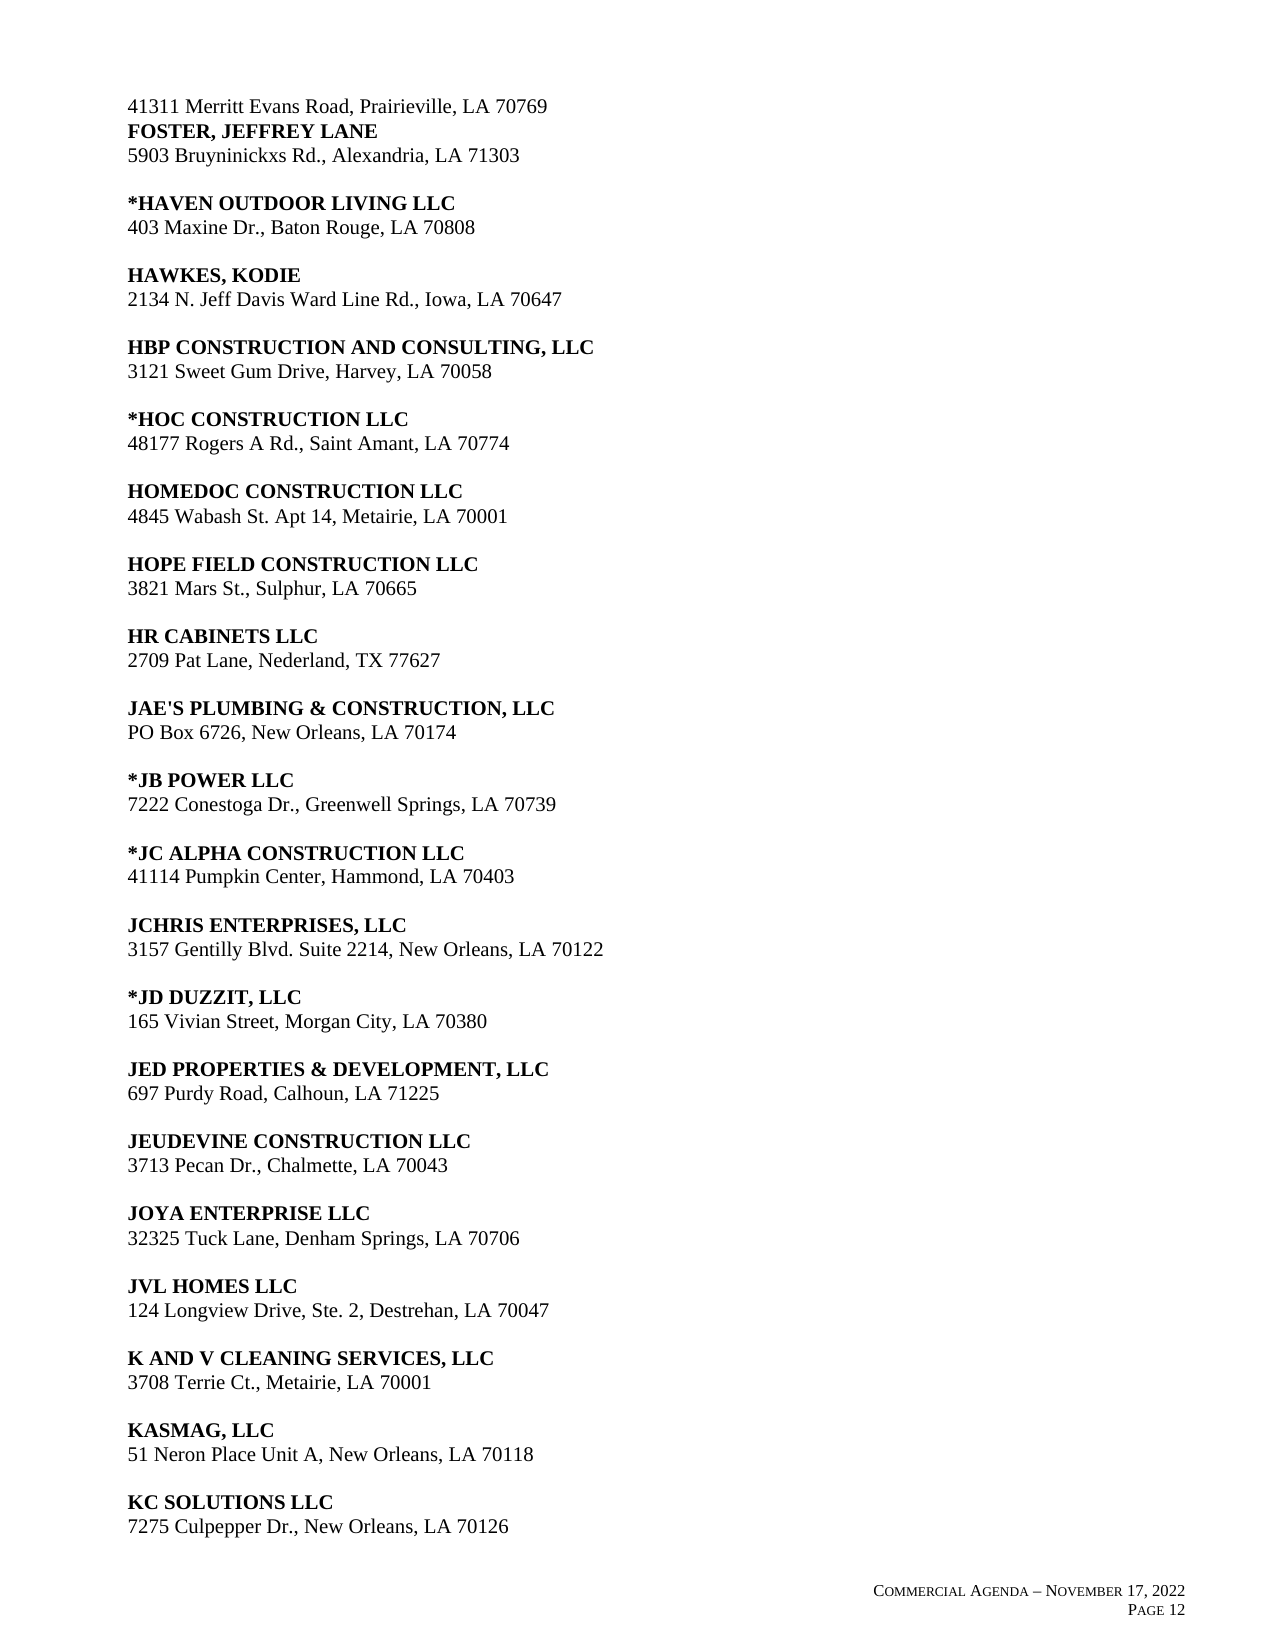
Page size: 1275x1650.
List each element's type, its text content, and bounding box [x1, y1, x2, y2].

text KASMAG, LLC [127, 1418, 1185, 1442]
text HOPE FIELD CONSTRUCTION LLC [127, 552, 1185, 576]
text JCHRIS ENTERPRISES, LLC [127, 913, 1185, 937]
text 5903 Bruyninickxs Rd., Alexandria, LA 71303 [127, 143, 1185, 167]
text K AND V CLEANING SERVICES, LLC [127, 1346, 1185, 1370]
text 697 Purdy Road, Calhoun, LA 71225 [127, 1081, 1185, 1105]
text HOMEDOC CONSTRUCTION LLC [127, 479, 1185, 503]
text 51 Neron Place Unit A, New Orleans, LA 70118 [127, 1442, 1185, 1466]
text 3713 Pecan Dr., Chalmette, LA 70043 [127, 1153, 1185, 1177]
text *HAVEN OUTDOOR LIVING LLC [127, 191, 1185, 215]
text *JD DUZZIT, LLC [127, 985, 1185, 1009]
text HR CABINETS LLC [127, 624, 1185, 648]
text *HOC CONSTRUCTION LLC [127, 407, 1185, 431]
text *JB POWER LLC [127, 768, 1185, 792]
text 48177 Rogers A Rd., Saint Amant, LA 70774 [127, 431, 1185, 455]
text 403 Maxine Dr., Baton Rouge, LA 70808 [127, 215, 1185, 239]
text 32325 Tuck Lane, Denham Springs, LA 70706 [127, 1225, 1185, 1249]
text 4845 Wabash St. Apt 14, Metairie, LA 70001 [127, 503, 1185, 528]
text 165 Vivian Street, Morgan City, LA 70380 [127, 1009, 1185, 1033]
text JOYA ENTERPRISE LLC [127, 1201, 1185, 1225]
text 124 Longview Drive, Ste. 2, Destrehan, LA 70047 [127, 1298, 1185, 1322]
text 2709 Pat Lane, Nederland, TX 77627 [127, 648, 1185, 672]
text 3708 Terrie Ct., Metairie, LA 70001 [127, 1370, 1185, 1394]
text 3157 Gentilly Blvd. Suite 2214, New Orleans, LA 70122 [127, 937, 1185, 961]
text JAE'S PLUMBING & CONSTRUCTION, LLC [127, 696, 1185, 720]
text *JC ALPHA CONSTRUCTION LLC [127, 840, 1185, 864]
text JED PROPERTIES & DEVELOPMENT, LLC [127, 1057, 1185, 1081]
text 7275 Culpepper Dr., New Orleans, LA 70126 [127, 1514, 1185, 1538]
text 41114 Pumpkin Center, Hammond, LA 70403 [127, 864, 1185, 888]
text HBP CONSTRUCTION AND CONSULTING, LLC [127, 335, 1185, 359]
text PO Box 6726, New Orleans, LA 70174 [127, 720, 1185, 744]
text 7222 Conestoga Dr., Greenwell Springs, LA 70739 [127, 792, 1185, 816]
text HAWKES, KODIE [127, 263, 1185, 287]
text 2134 N. Jeff Davis Ward Line Rd., Iowa, LA 70647 [127, 287, 1185, 311]
text 3821 Mars St., Sulphur, LA 70665 [127, 576, 1185, 600]
text JVL HOMES LLC [127, 1273, 1185, 1298]
text FOSTER, JEFFREY LANE [127, 118, 1185, 143]
text 3121 Sweet Gum Drive, Harvey, LA 70058 [127, 359, 1185, 383]
text 41311 Merritt Evans Road, Prairieville, LA 70769 [127, 94, 1185, 118]
text JEUDEVINE CONSTRUCTION LLC [127, 1129, 1185, 1153]
text KC SOLUTIONS LLC [127, 1490, 1185, 1514]
